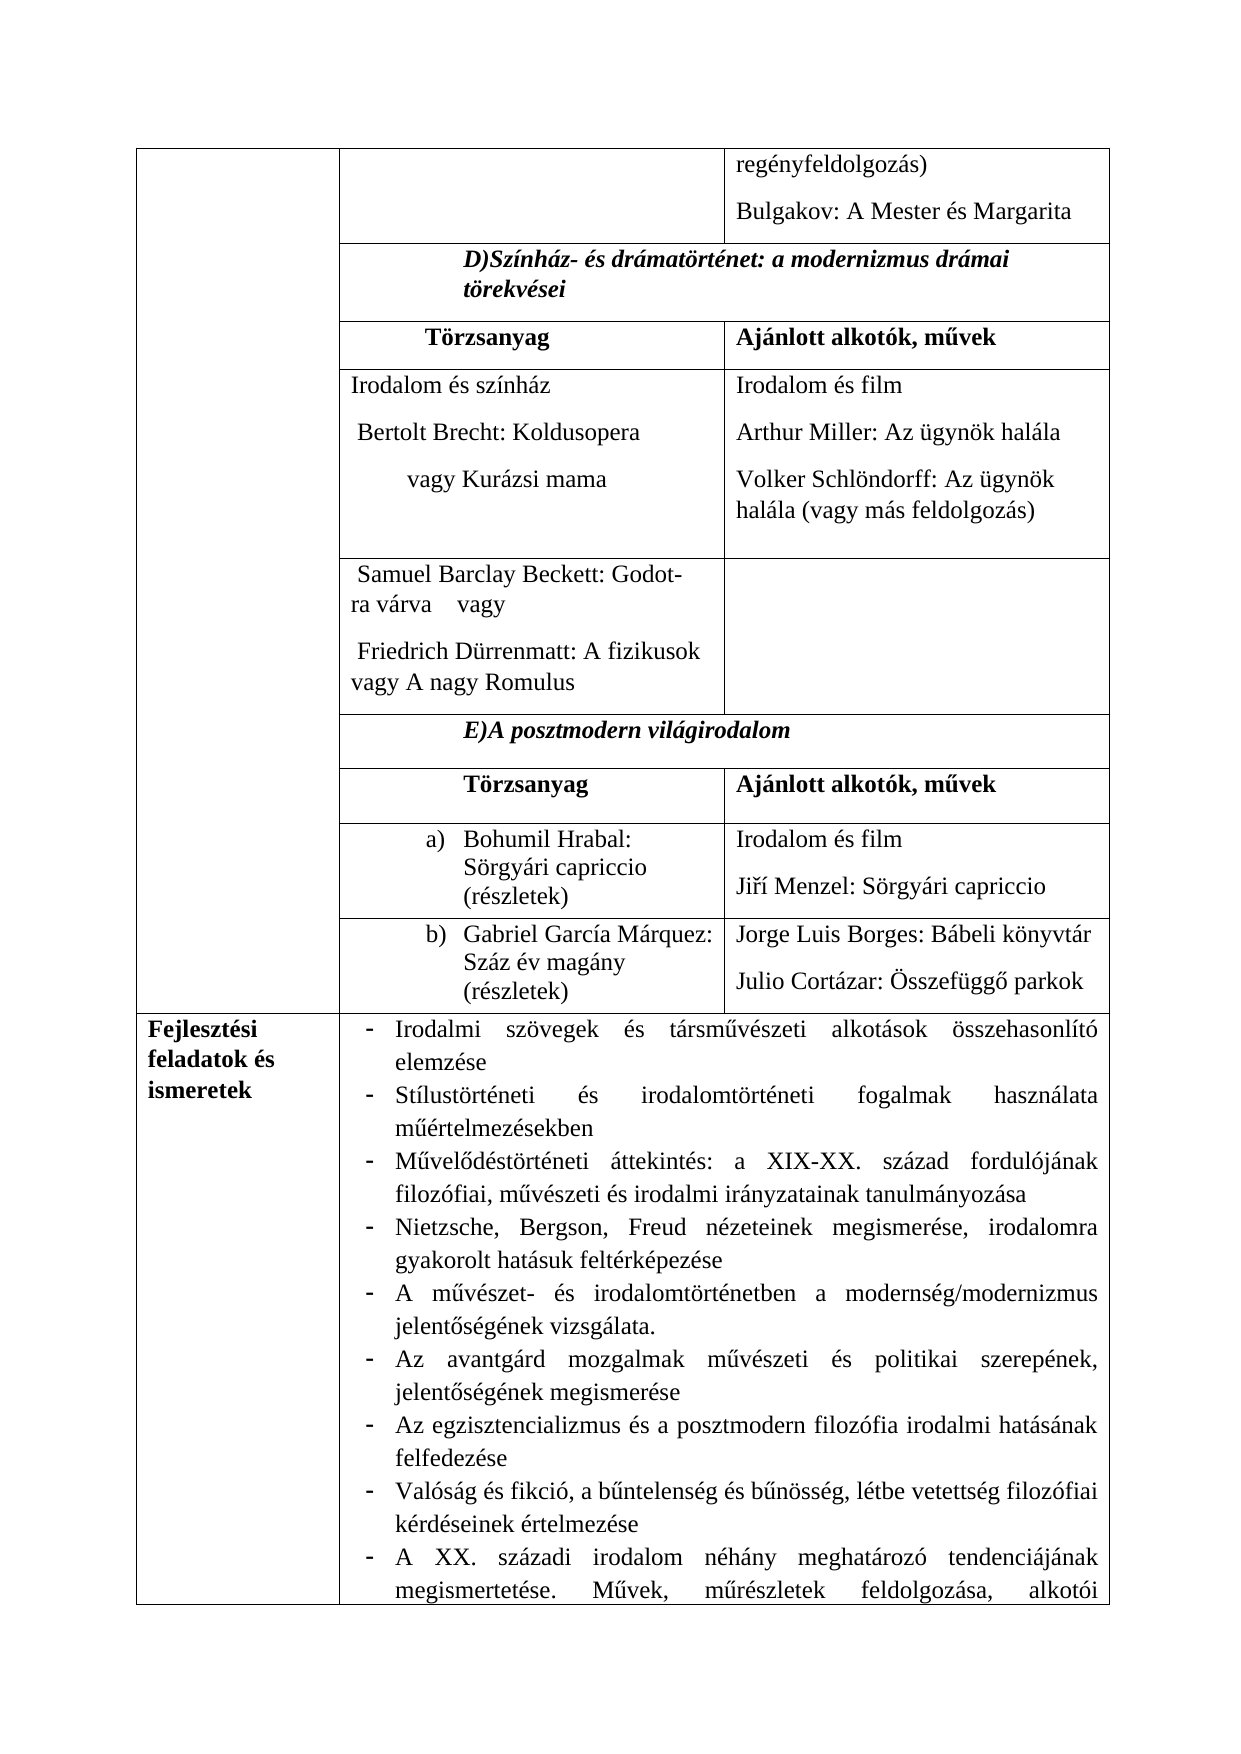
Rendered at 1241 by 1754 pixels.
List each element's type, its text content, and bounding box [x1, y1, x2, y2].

table_cell Irodalom és színház Bertolt Brecht: Koldusopera vagy Kurázsi mama [340, 370, 724, 558]
table_cell Bohumil Hrabal: Sörgyári capriccio (részletek) [340, 824, 724, 918]
table_cell Törzsanyag [340, 769, 724, 823]
table_cell [725, 559, 1109, 714]
table_cell Samuel Barclay Beckett: Godot- ra várva vagy Friedrich Dürrenmatt: A fizikusok vagy A nagy Romulus [340, 559, 724, 714]
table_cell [340, 149, 724, 243]
table_cell E)A posztmodern világirodalom [340, 715, 1109, 768]
table_cell Irodalom és film Arthur Miller: Az ügynök halála Volker Schlöndorff: Az ügynök halála (vagy más feldolgozás) [725, 370, 1109, 558]
table_cell D)Színház- és drámatörténet: a modernizmus drámai törekvései [340, 244, 1109, 321]
table_cell Ajánlott alkotók, művek [725, 769, 1109, 823]
table_cell Ajánlott alkotók, művek [725, 322, 1109, 369]
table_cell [725, 149, 1109, 243]
table_cell Gabriel García Márquez: Száz év magány (részletek) [340, 919, 724, 1013]
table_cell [137, 1014, 339, 1604]
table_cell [340, 1014, 1109, 1604]
table_cell Jorge Luis Borges: Bábeli könyvtár Julio Cortázar: Összefüggő parkok [725, 919, 1109, 1013]
table_cell Irodalom és film Jiří Menzel: Sörgyári capriccio [725, 824, 1109, 918]
table_cell Törzsanyag [340, 322, 724, 369]
